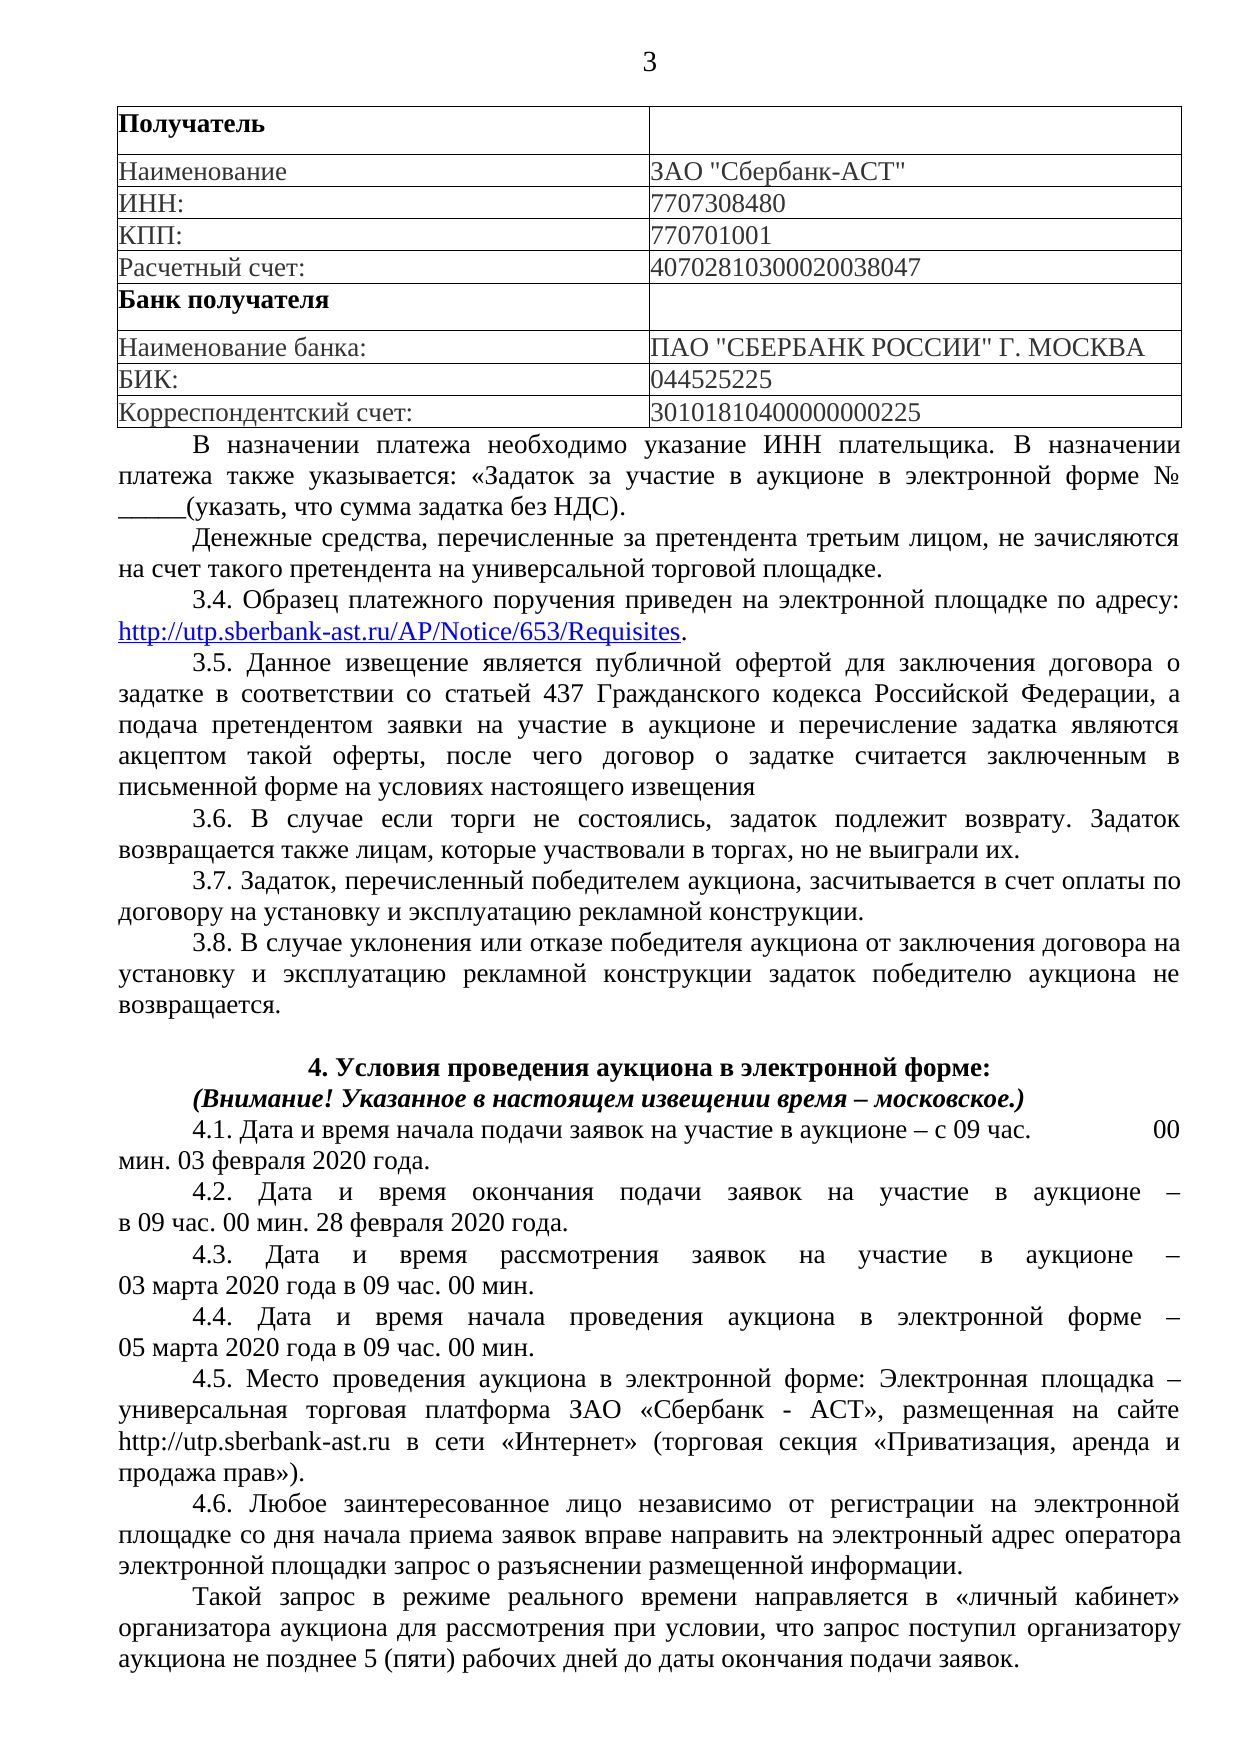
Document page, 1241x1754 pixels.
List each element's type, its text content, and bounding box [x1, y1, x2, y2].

table_cell Расчетный счет: [118, 251, 649, 282]
text 4.1. Дата и время начала подачи заявок на участие в аукционе – с 09 час. 00 мин. 03 февраля 2020 года. [118, 1113, 1181, 1175]
text 4.5. Место проведения аукциона в электронной форме: Электронная площадка – универсальная торговая платформа ЗАО «Сбербанк - АСТ», размещенная на сайте http://utp.sberbank-ast.ru в сети «Интернет» (торговая секция «Приватизация, аренда и продажа прав»). [118, 1362, 1181, 1487]
table_cell ПАО "СБЕРБАНК РОССИИ" Г. МОСКВА [650, 331, 1181, 362]
table_cell [650, 284, 1181, 330]
text 4. Условия проведения аукциона в электронной форме: [118, 1051, 1181, 1082]
table_header Получатель [118, 107, 649, 154]
text 3.4. Образец платежного поручения приведен на электронной площадке по адресу: http://utp.sberbank-ast.ru/AP/Notice/653/Requisites. [118, 584, 1181, 646]
table_cell Наименование банка: [118, 331, 649, 362]
text 3.8. В случае уклонения или отказе победителя аукциона от заключения договора на установку и эксплуатацию рекламной конструкции задаток победителю аукциона не возвращается. [118, 926, 1181, 1020]
table_cell Банк получателя [118, 284, 649, 330]
table_cell Наименование [118, 155, 649, 186]
table_cell 770701001 [650, 219, 1181, 250]
table_cell Корреспондентский счет: [118, 396, 649, 427]
text 3.7. Задаток, перечисленный победителем аукциона, засчитывается в счет оплаты по договору на установку и эксплуатацию рекламной конструкции. [118, 864, 1181, 926]
table_header [650, 107, 1181, 154]
table_cell 40702810300020038047 [650, 251, 1181, 282]
table_cell КПП: [118, 219, 649, 250]
text 3.6. В случае если торги не состоялись, задаток подлежит возврату. Задаток возвращается также лицам, которые участвовали в торгах, но не выиграли их. [118, 802, 1181, 864]
text Денежные средства, перечисленные за претендента третьим лицом, не зачисляются на счет такого претендента на универсальной торговой площадке. [118, 521, 1181, 584]
table_cell 7707308480 [650, 187, 1181, 218]
table_cell 30101810400000000225 [650, 396, 1181, 427]
text 4.4. Дата и время начала проведения аукциона в электронной форме – 05 марта 2020 года в 09 час. 00 мин. [118, 1300, 1181, 1362]
text 4.2. Дата и время окончания подачи заявок на участие в аукционе – в 09 час. 00 мин. 28 февраля 2020 года. [118, 1175, 1181, 1238]
table_cell ИНН: [118, 187, 649, 218]
text 4.3. Дата и время рассмотрения заявок на участие в аукционе – 03 марта 2020 года в 09 час. 00 мин. [118, 1238, 1181, 1300]
text 4.6. Любое заинтересованное лицо независимо от регистрации на электронной площадке со дня начала приема заявок вправе направить на электронный адрес оператора электронной площадки запрос о разъяснении размещенной информации. [118, 1487, 1181, 1580]
table_cell БИК: [118, 364, 649, 395]
text 3.5. Данное извещение является публичной офертой для заключения договора о задатке в соответствии со статьей 437 Гражданского кодекса Российской Федерации, а подача претендентом заявки на участие в аукционе и перечисление задатка являются акцептом такой оферты, после чего договор о задатке считается заключенным в письменной форме на условиях настоящего извещения [118, 646, 1181, 802]
table_cell 044525225 [650, 364, 1181, 395]
text (Внимание! Указанное в настоящем извещении время – московское.) [118, 1082, 1181, 1113]
text Такой запрос в режиме реального времени направляется в «личный кабинет» организатора аукциона для рассмотрения при условии, что запрос поступил организатору аукциона не позднее 5 (пяти) рабочих дней до даты окончания подачи заявок. [118, 1580, 1181, 1674]
table_cell ЗАО "Сбербанк-АСТ" [650, 155, 1181, 186]
text В назначении платежа необходимо указание ИНН плательщика. В назначении платежа также указывается: «Задаток за участие в аукционе в электронной форме № _____(указать, что сумма задатка без НДС). [118, 428, 1181, 521]
